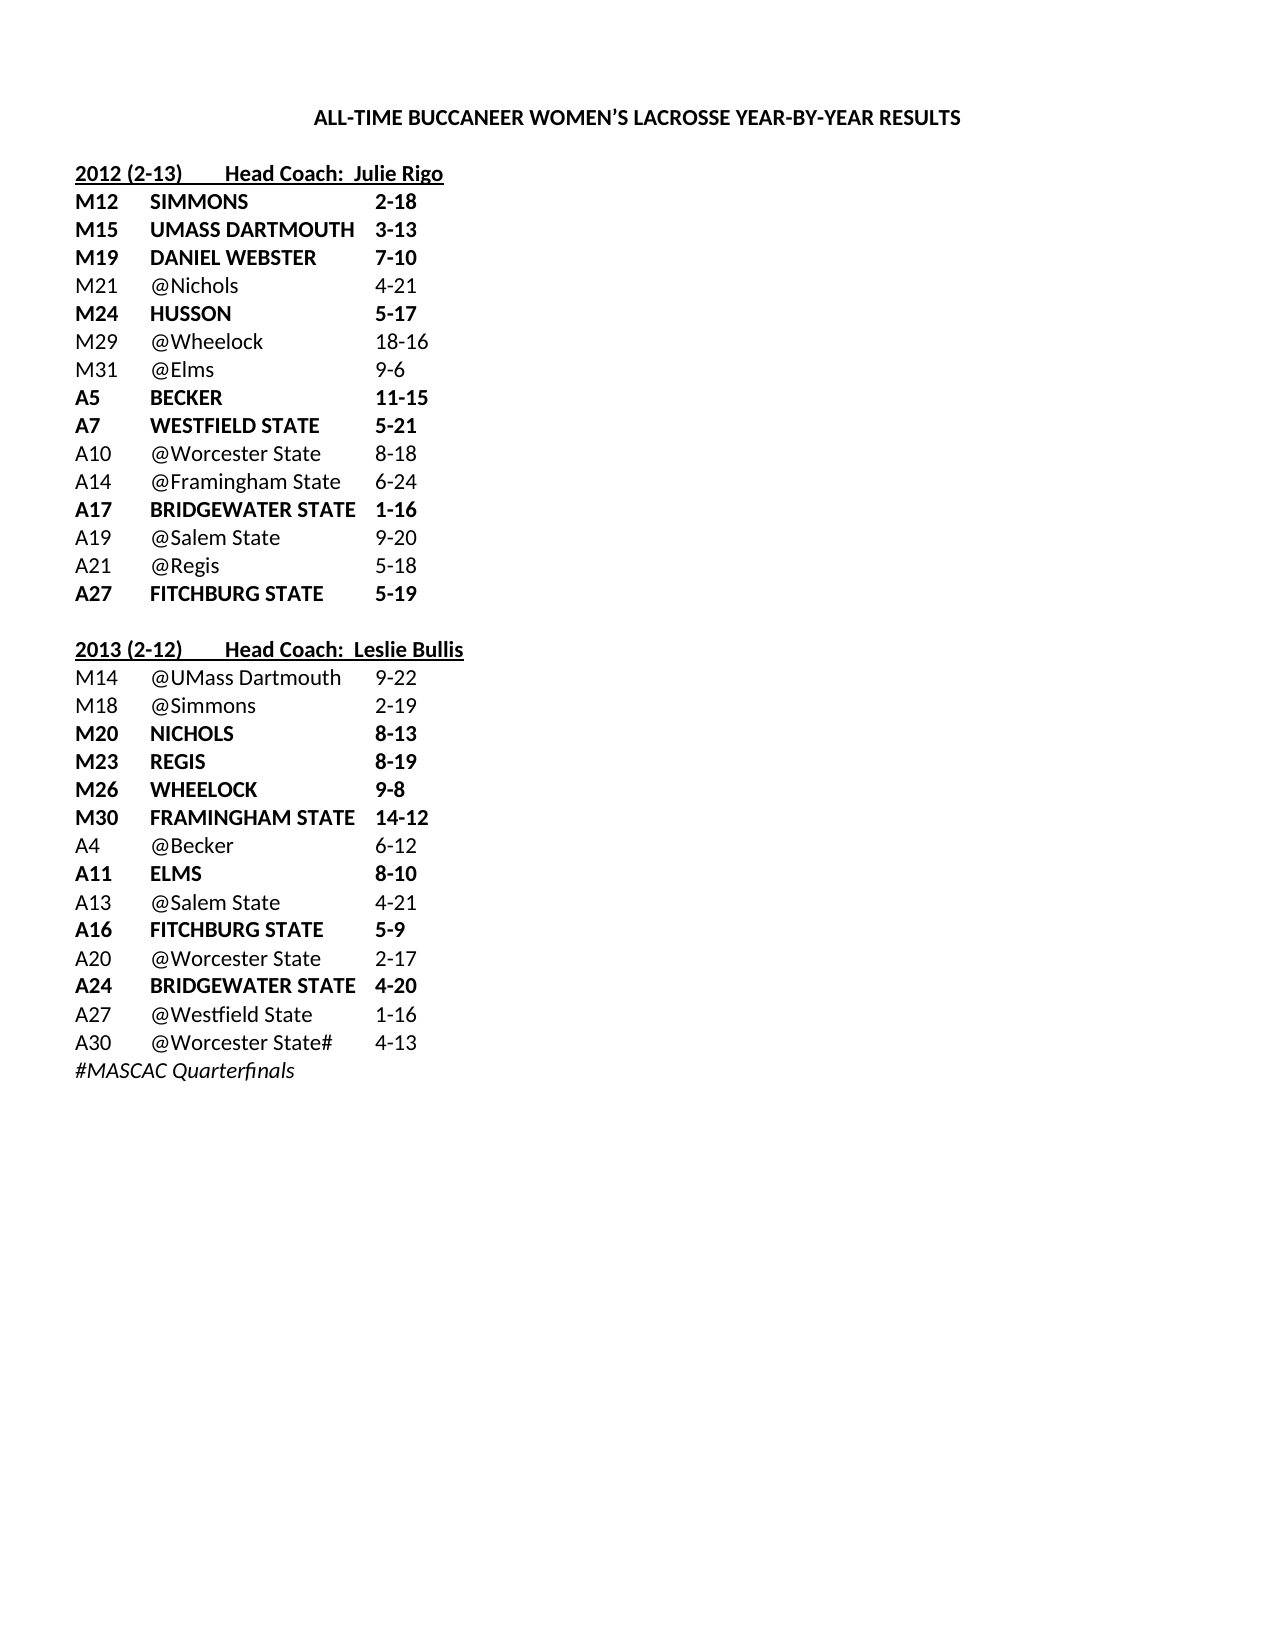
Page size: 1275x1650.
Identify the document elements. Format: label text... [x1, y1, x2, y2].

text A5 BECKER 11-15 [75, 383, 1200, 411]
text ALL-TIME BUCCANEER WOMEN’S LACROSSE YEAR-BY-YEAR RESULTS [75, 103, 1200, 131]
text 2012 (2-13) Head Coach: Julie Rigo [75, 159, 1200, 187]
text A19 @Salem State 9-20 [75, 523, 1200, 551]
text M26 WHEELOCK 9-8 [75, 776, 1200, 803]
text M21 @Nichols 4-21 [75, 271, 1200, 299]
text M18 @Simmons 2-19 [75, 691, 1200, 719]
text 2013 (2-12) Head Coach: Leslie Bullis [75, 635, 1200, 663]
text M12 SIMMONS 2-18 [75, 187, 1200, 215]
text A30 @Worcester State# 4-13 [75, 1028, 1200, 1056]
text M14 @UMass Dartmouth 9-22 [75, 663, 1200, 691]
text M23 REGIS 8-19 [75, 747, 1200, 776]
text A10 @Worcester State 8-18 [75, 439, 1200, 467]
text M29 @Wheelock 18-16 [75, 327, 1200, 355]
text A24 BRIDGEWATER STATE 4-20 [75, 972, 1200, 1000]
text A13 @Salem State 4-21 [75, 888, 1200, 916]
text A21 @Regis 5-18 [75, 551, 1200, 579]
text A11 ELMS 8-10 [75, 859, 1200, 888]
text A4 @Becker 6-12 [75, 832, 1200, 859]
text #MASCAC Quarterfinals [75, 1056, 1200, 1084]
text A17 BRIDGEWATER STATE 1-16 [75, 495, 1200, 523]
text M20 NICHOLS 8-13 [75, 719, 1200, 747]
text A27 @Westfield State 1-16 [75, 1000, 1200, 1028]
text M19 DANIEL WEBSTER 7-10 [75, 243, 1200, 271]
text M30 FRAMINGHAM STATE 14-12 [75, 803, 1200, 832]
text M31 @Elms 9-6 [75, 355, 1200, 383]
text A14 @Framingham State 6-24 [75, 467, 1200, 495]
text A20 @Worcester State 2-17 [75, 944, 1200, 972]
text M15 UMASS DARTMOUTH 3-13 [75, 215, 1200, 243]
text A27 FITCHBURG STATE 5-19 [75, 579, 1200, 607]
text M24 HUSSON 5-17 [75, 299, 1200, 327]
text A7 WESTFIELD STATE 5-21 [75, 411, 1200, 439]
text A16 FITCHBURG STATE 5-9 [75, 916, 1200, 944]
